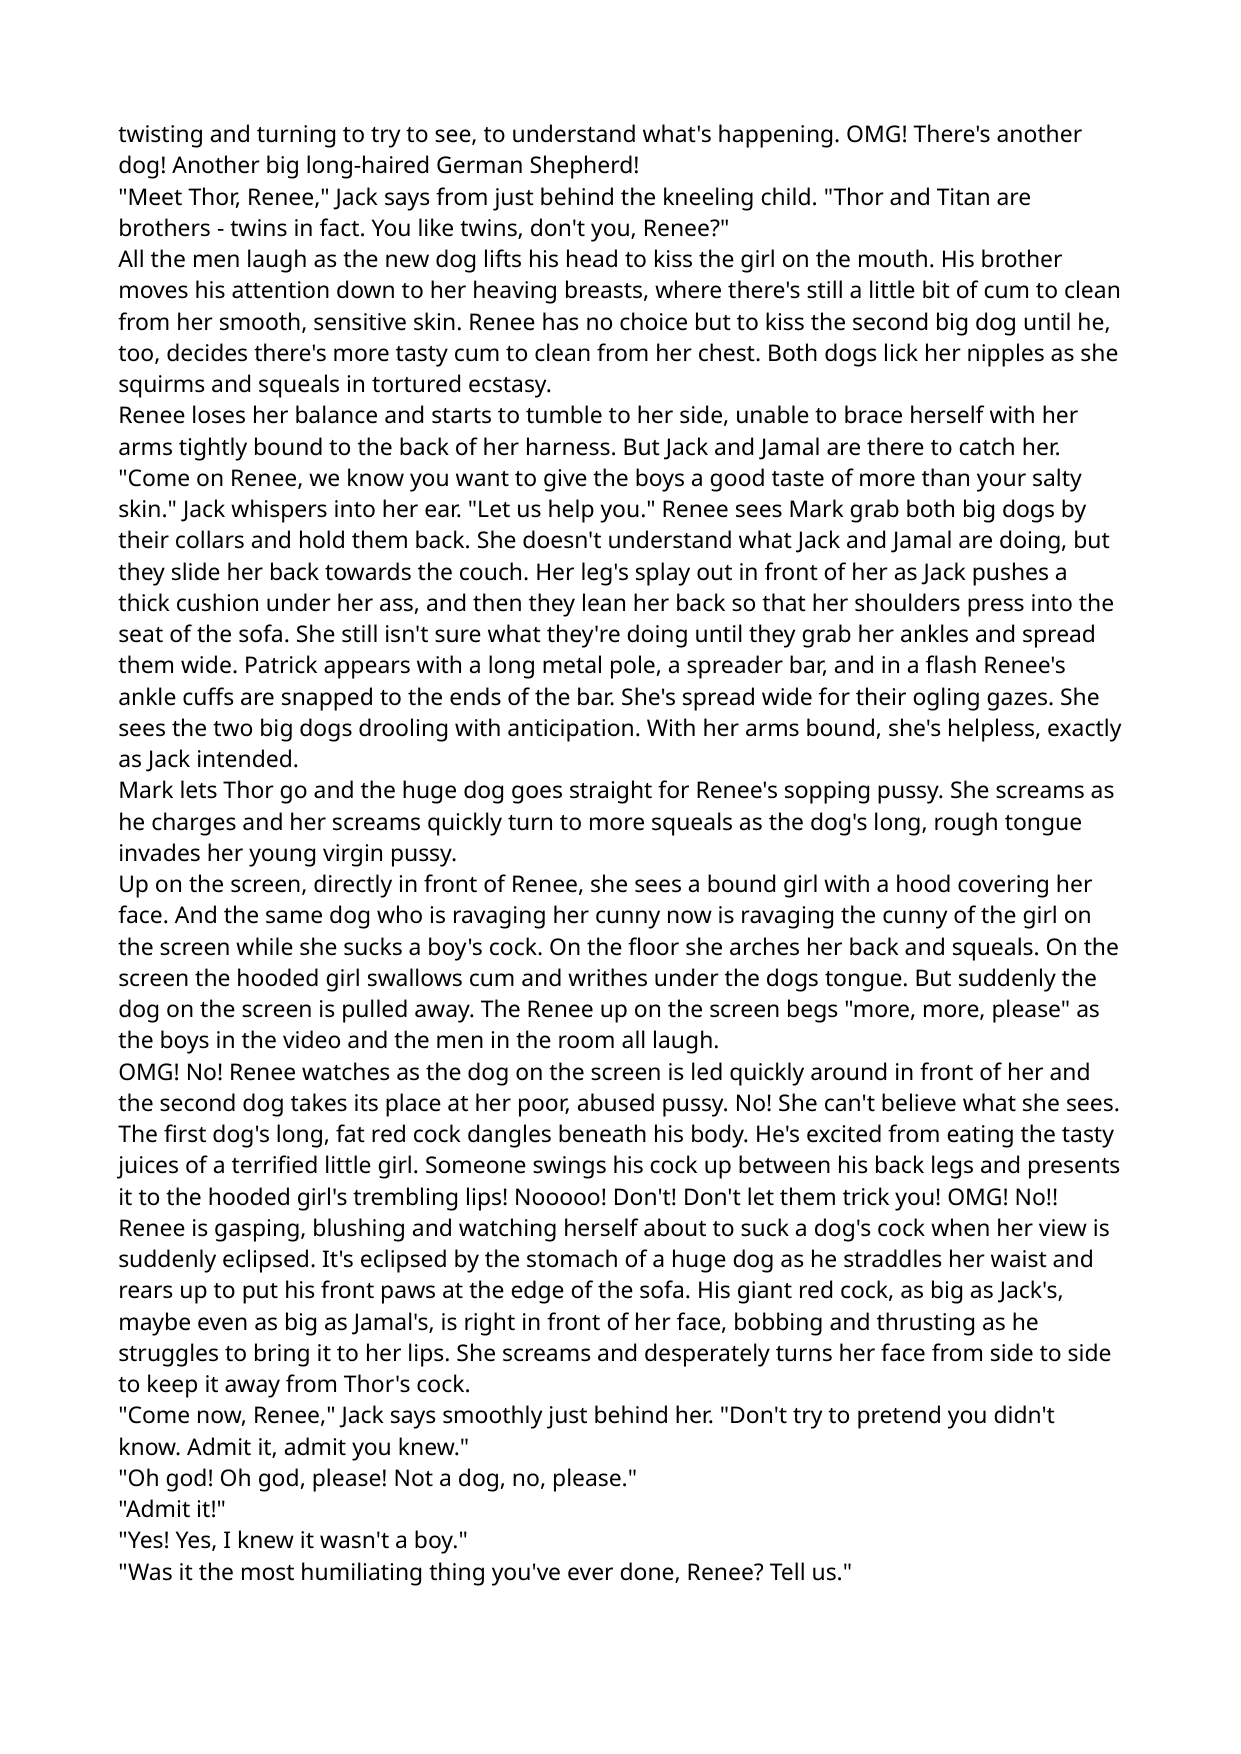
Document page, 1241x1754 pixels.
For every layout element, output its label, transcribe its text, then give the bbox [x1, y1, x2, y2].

text "Come now, Renee," Jack says smoothly just behind her. "Don't try to pretend you didn't know. Admit it, admit you knew." [118, 1399, 1122, 1462]
text All the men laugh as the new dog lifts his head to kiss the girl on the mouth. His brother moves his attention down to her heaving breasts, where there's still a little bit of cum to clean from her smooth, sensitive skin. Renee has no choice but to kiss the second big dog until he, too, decides there's more tasty cum to clean from her chest. Both dogs lick her nipples as she squirms and squeals in tortured ecstasy. [118, 243, 1122, 399]
text "Oh god! Oh god, please! Not a dog, no, please." [118, 1462, 1122, 1493]
text Up on the screen, directly in front of Renee, she sees a bound girl with a hood covering her face. And the same dog who is ravaging her cunny now is ravaging the cunny of the girl on the screen while she sucks a boy's cock. On the floor she arches her back and squeals. On the screen the hooded girl swallows cum and writhes under the dogs tongue. But suddenly the dog on the screen is pulled away. The Renee up on the screen begs "more, more, please" as the boys in the video and the men in the room all laugh. [118, 868, 1122, 1056]
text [118, 118, 1122, 181]
text "Was it the most humiliating thing you've ever done, Renee? Tell us." [118, 1556, 1122, 1587]
text Renee loses her balance and starts to tumble to her side, unable to brace herself with her arms tightly bound to the back of her harness. But Jack and Jamal are there to catch her. "Come on Renee, we know you want to give the boys a good taste of more than your salty skin." Jack whispers into her ear. "Let us help you." Renee sees Mark grab both big dogs by their collars and hold them back. She doesn't understand what Jack and Jamal are doing, but they slide her back towards the couch. Her leg's splay out in front of her as Jack pushes a thick cushion under her ass, and then they lean her back so that her shoulders press into the seat of the sofa. She still isn't sure what they're doing until they grab her ankles and spread them wide. Patrick appears with a long metal pole, a spreader bar, and in a flash Renee's ankle cuffs are snapped to the ends of the bar. She's spread wide for their ogling gazes. She sees the two big dogs drooling with anticipation. With her arms bound, she's helpless, exactly as Jack intended. [118, 399, 1122, 774]
text Renee is gasping, blushing and watching herself about to suck a dog's cock when her view is suddenly eclipsed. It's eclipsed by the stomach of a huge dog as he straddles her waist and rears up to put his front paws at the edge of the sofa. His giant red cock, as big as Jack's, maybe even as big as Jamal's, is right in front of her face, bobbing and thrusting as he struggles to bring it to her lips. She screams and desperately turns her face from side to side to keep it away from Thor's cock. [118, 1212, 1122, 1399]
text Mark lets Thor go and the huge dog goes straight for Renee's sopping pussy. She screams as he charges and her screams quickly turn to more squeals as the dog's long, rough tongue invades her young virgin pussy. [118, 774, 1122, 868]
text "Admit it!" [118, 1493, 1122, 1524]
text OMG! No! Renee watches as the dog on the screen is led quickly around in front of her and the second dog takes its place at her poor, abused pussy. No! She can't believe what she sees. The first dog's long, fat red cock dangles beneath his body. He's excited from eating the tasty juices of a terrified little girl. Someone swings his cock up between his back legs and presents it to the hooded girl's trembling lips! Nooooo! Don't! Don't let them trick you! OMG! No!! [118, 1056, 1122, 1212]
text "Yes! Yes, I knew it wasn't a boy." [118, 1524, 1122, 1556]
text "Meet Thor, Renee," Jack says from just behind the kneeling child. "Thor and Titan are brothers - twins in fact. You like twins, don't you, Renee?" [118, 181, 1122, 243]
